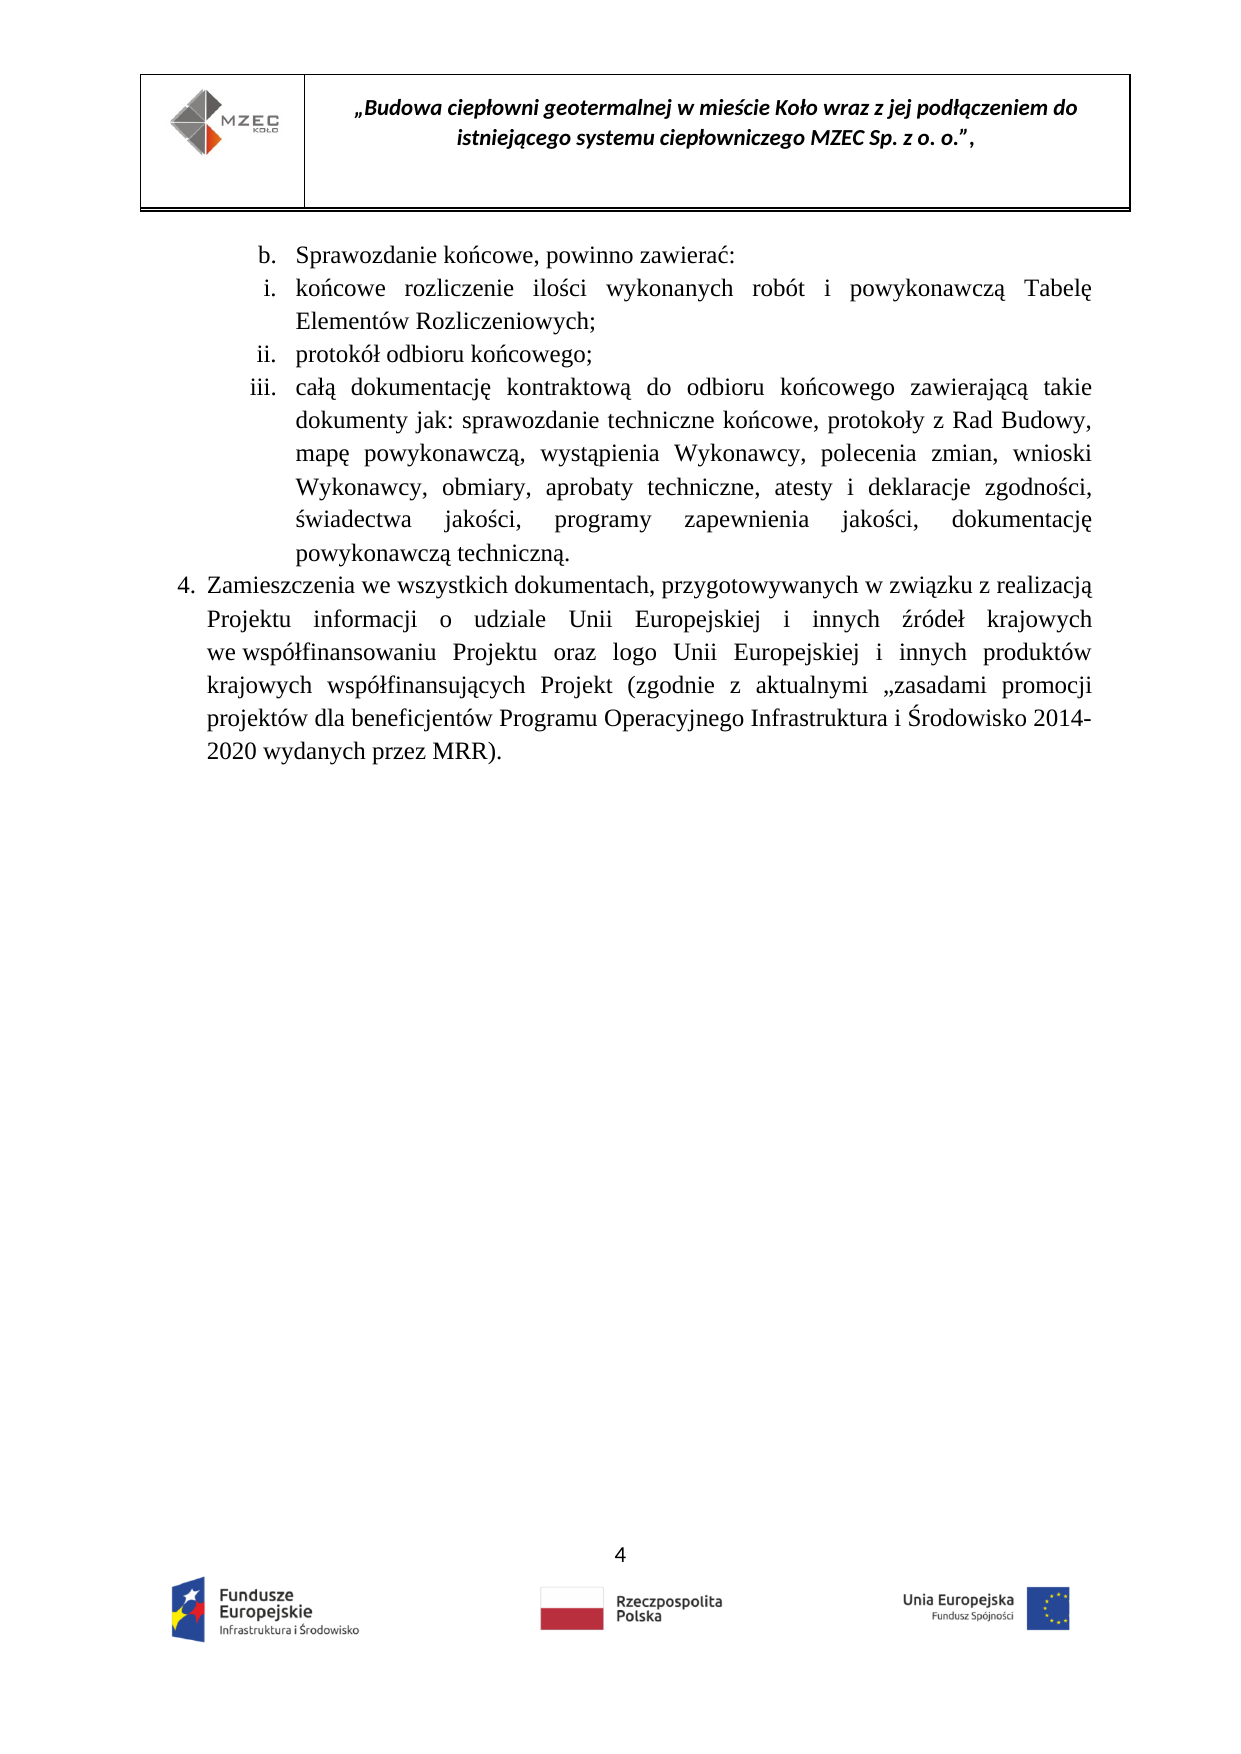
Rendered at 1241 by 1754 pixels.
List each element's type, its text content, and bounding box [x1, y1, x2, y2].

list Zamieszczenia we wszystkich dokumentach, przygotowywanych w związku z realizacją Projektu informacji o udziale Unii Europejskiej i innych źródeł krajowych we współfinansowaniu Projektu oraz logo Unii Europejskiej i innych produktów krajowych współfinansujących Projekt (zgodnie z aktualnymi „zasadami promocji projektów dla beneficjentów Programu Operacyjnego Infrastruktura i Środowisko 2014-2020 wydanych przez MRR). [177, 571, 1093, 764]
list końcowe rozliczenie ilości wykonanych robót i powykonawczą Tabelę Elementów Rozliczeniowych; [277, 273, 1093, 335]
list protokół odbioru końcowego; [277, 339, 1093, 368]
picture [147, 80, 298, 164]
list Sprawozdanie końcowe, powinno zawierać: [258, 240, 1093, 269]
picture [158, 1567, 1070, 1653]
list całą dokumentację kontraktową do odbioru końcowego zawierającą takie dokumenty jak: sprawozdanie techniczne końcowe, protokoły z Rad Budowy, mapę powykonawczą, wystąpienia Wykonawcy, polecenia zmian, wnioski Wykonawcy, obmiary, aprobaty techniczne, atesty i deklaracje zgodności, świadectwa jakości, programy zapewnienia jakości, dokumentację powykonawczą techniczną. [277, 372, 1093, 566]
